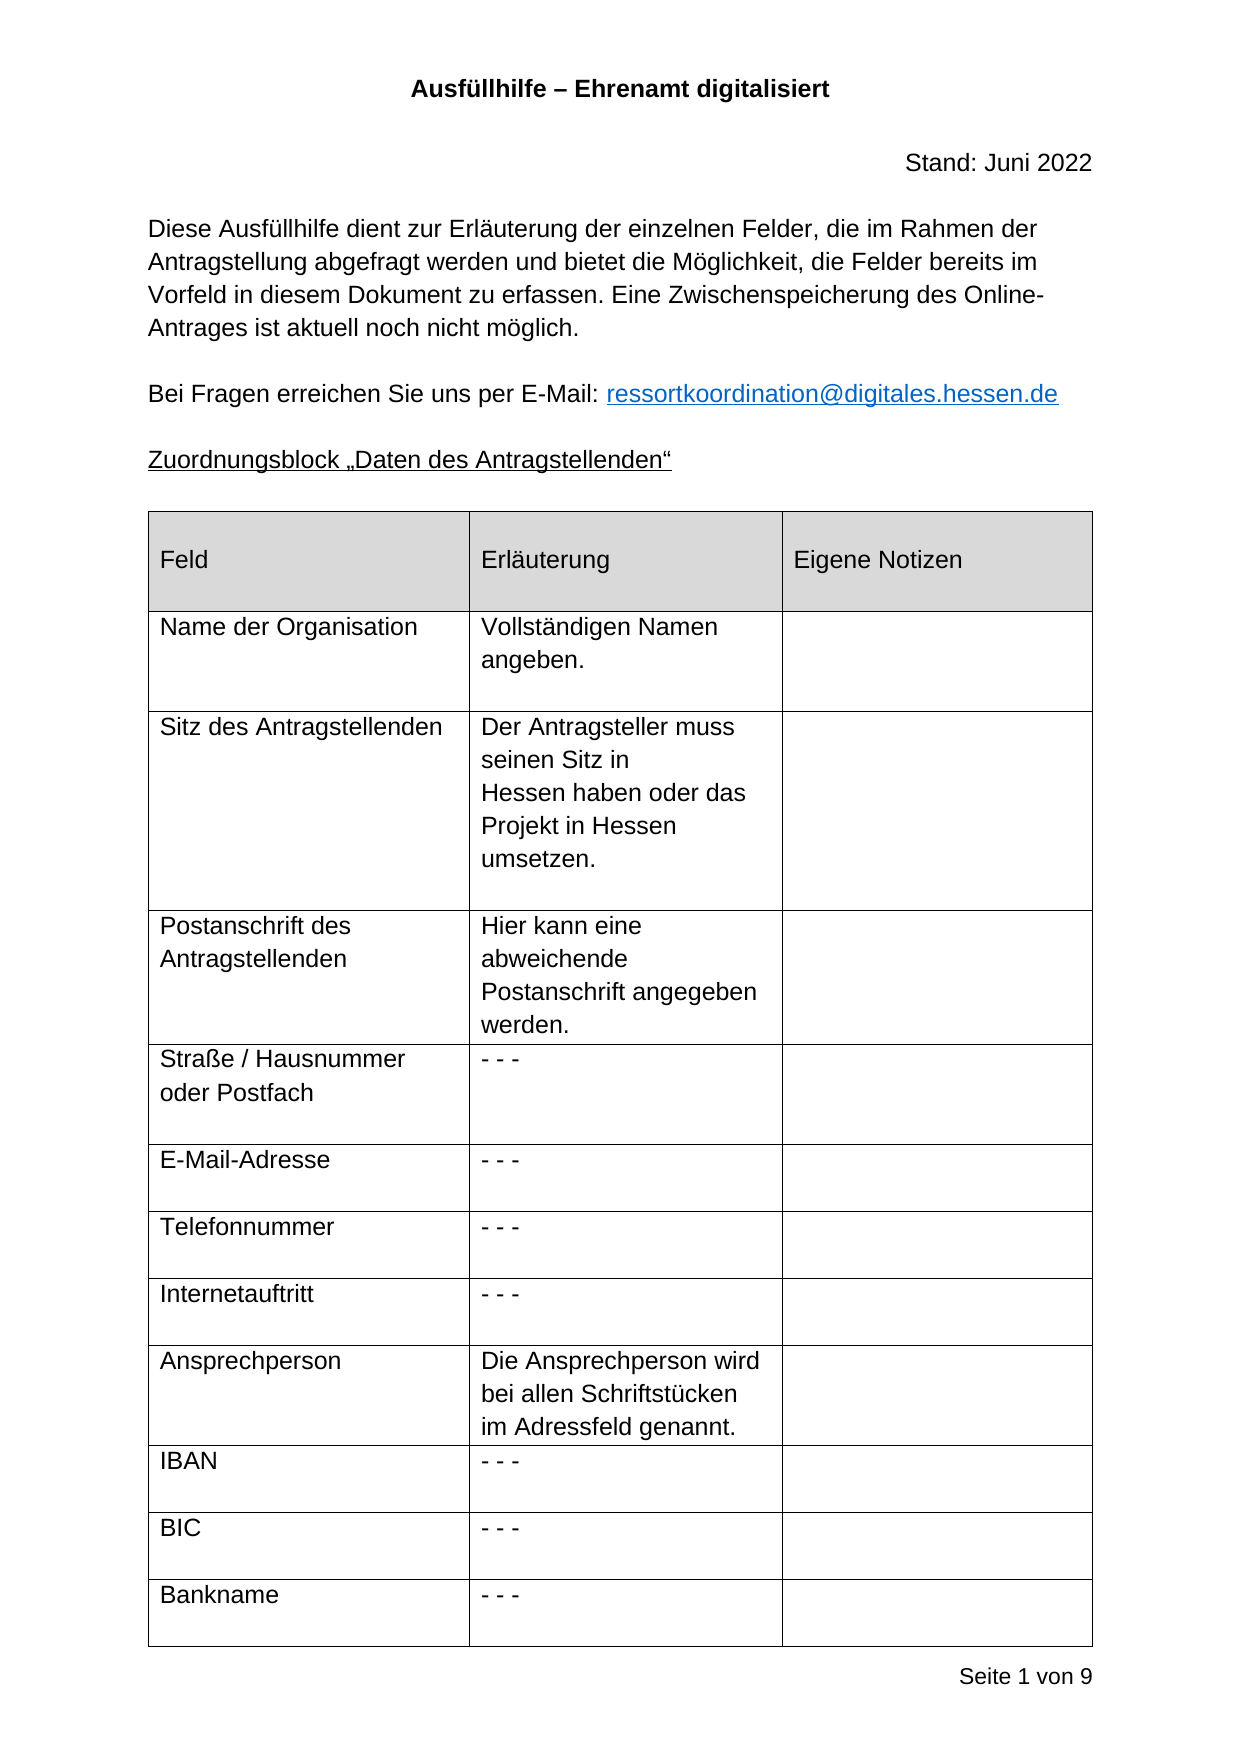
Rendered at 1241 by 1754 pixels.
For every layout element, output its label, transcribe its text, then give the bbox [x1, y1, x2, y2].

table_cell Hier kann eine abweichende Postanschrift angegeben werden. [470, 911, 782, 1043]
table_cell [783, 1346, 1092, 1445]
table_cell [783, 1446, 1092, 1512]
table_cell BIC [149, 1513, 469, 1579]
table_header Eigene Notizen [783, 512, 1092, 611]
table_cell - - - [470, 1279, 782, 1345]
table_cell - - - [470, 1580, 782, 1646]
table_cell Telefonnummer [149, 1212, 469, 1278]
table_cell - - - [470, 1513, 782, 1579]
table_header Feld [149, 512, 469, 611]
table_header Erläuterung [470, 512, 782, 611]
table_cell [783, 1145, 1092, 1211]
text Bei Fragen erreichen Sie uns per E-Mail: ressortkoordination@digitales.hessen.de [148, 379, 1092, 408]
table_cell Bankname [149, 1580, 469, 1646]
table_cell [783, 911, 1092, 1043]
table_cell [783, 1212, 1092, 1278]
table_cell Straße / Hausnummer oder Postfach [149, 1045, 469, 1143]
table_cell - - - [470, 1045, 782, 1143]
text Diese Ausfüllhilfe dient zur Erläuterung der einzelnen Felder, die im Rahmen der Antragstellung abgefragt werden und bietet die Möglichkeit, die Felder bereits im Vorfeld in diesem Dokument zu erfassen. Eine Zwischenspeicherung des Online-Antrages ist aktuell noch nicht möglich. [148, 214, 1092, 342]
text Zuordnungsblock „Daten des Antragstellenden“ [148, 445, 1092, 474]
table_cell [783, 1045, 1092, 1143]
table_cell IBAN [149, 1446, 469, 1512]
table_cell [783, 612, 1092, 711]
table_cell Vollständigen Namen angeben. [470, 612, 782, 711]
table_cell [783, 1580, 1092, 1646]
text Stand: Juni 2022 [148, 148, 1092, 176]
table_cell - - - [470, 1145, 782, 1211]
table_cell - - - [470, 1446, 782, 1512]
table_cell Ansprechperson [149, 1346, 469, 1445]
table_cell - - - [470, 1212, 782, 1278]
table_cell Internetauftritt [149, 1279, 469, 1345]
table_cell [783, 712, 1092, 910]
table_cell E-Mail-Adresse [149, 1145, 469, 1211]
table_cell [783, 1279, 1092, 1345]
table_cell Sitz des Antragstellenden [149, 712, 469, 910]
table_cell Postanschrift des Antragstellenden [149, 911, 469, 1043]
table_cell Name der Organisation [149, 612, 469, 711]
table_cell Der Antragsteller muss seinen Sitz in Hessen haben oder das Projekt in Hessen umsetzen. [470, 712, 782, 910]
table_cell Die Ansprechperson wird bei allen Schriftstücken im Adressfeld genannt. [470, 1346, 782, 1445]
table_cell [783, 1513, 1092, 1579]
